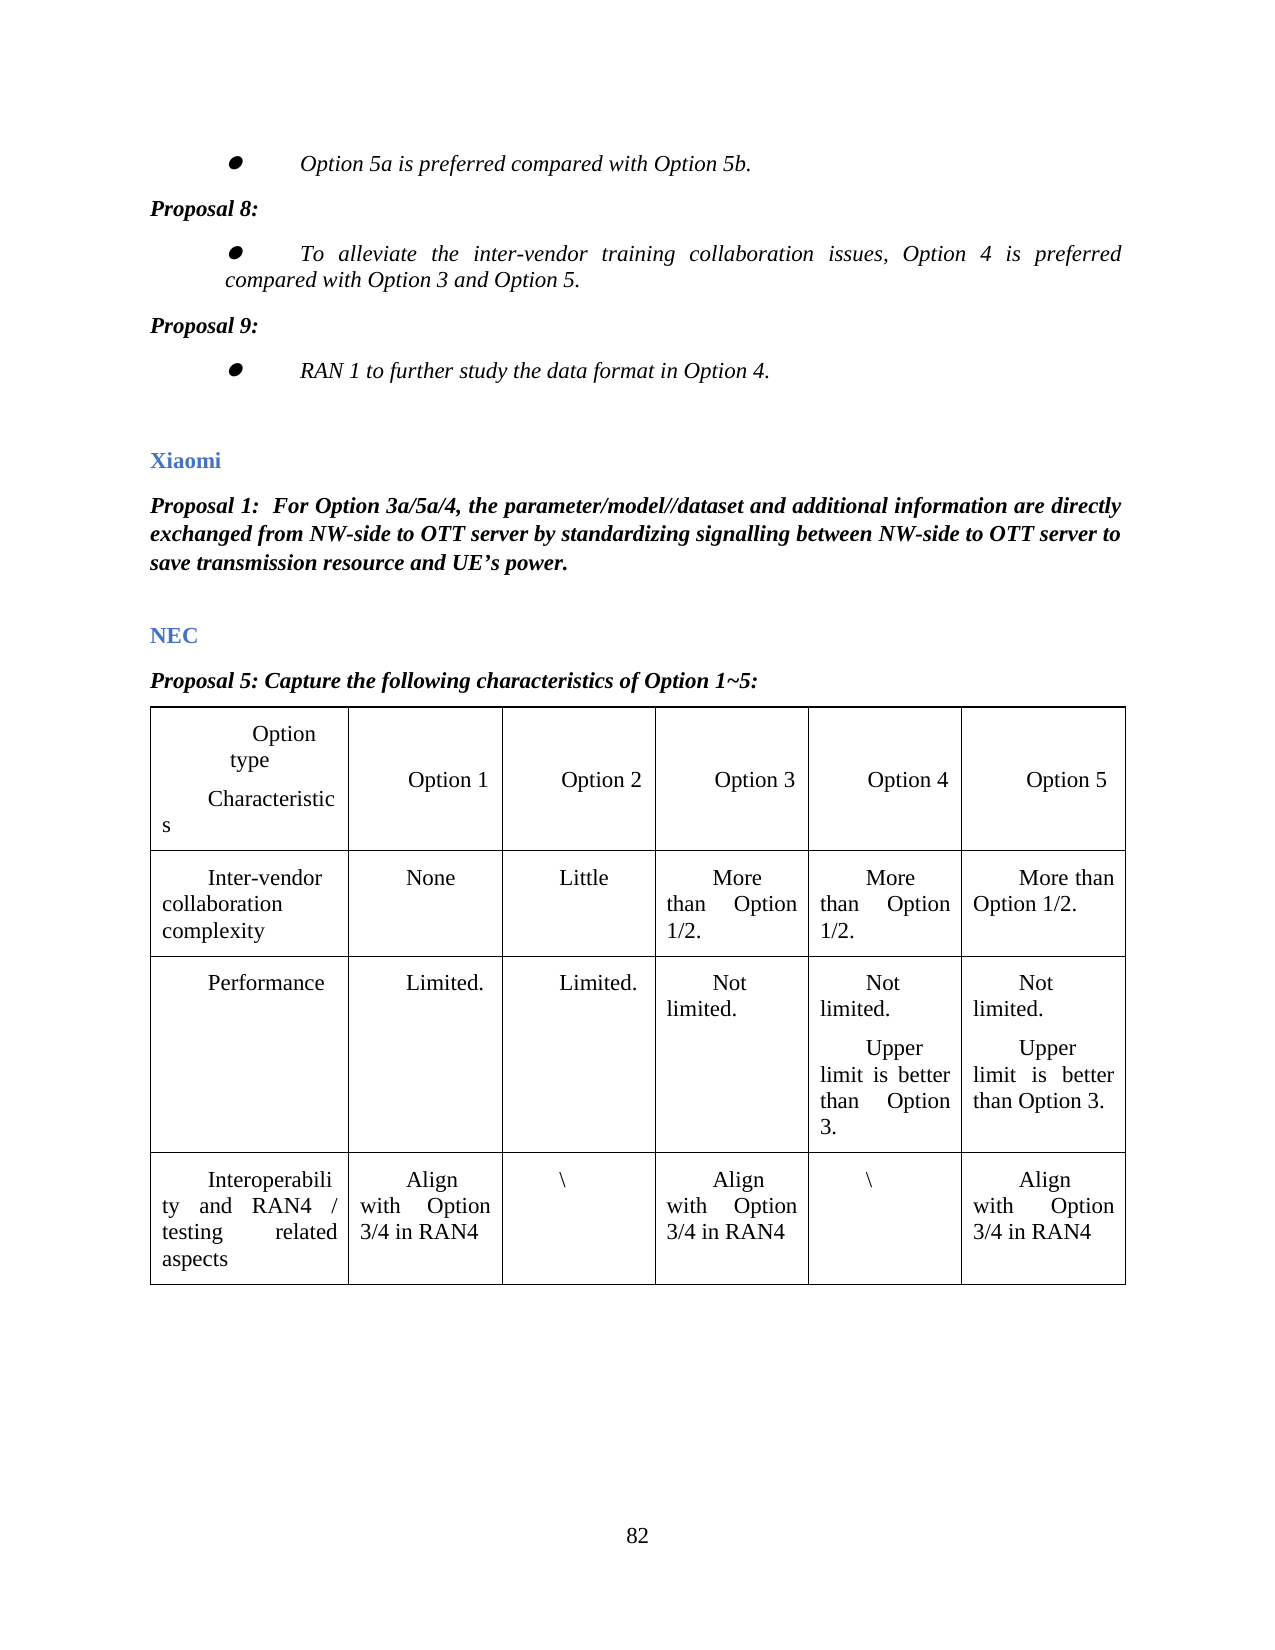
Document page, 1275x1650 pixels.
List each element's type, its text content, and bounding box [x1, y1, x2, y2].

text Proposal 1: For Option 3a/5a/4, the parameter/model//dataset and additional information are directly exchanged from NW-side to OTT server by standardizing signalling between NW-side to OTT server to save transmission resource and UE’s power. [150, 492, 1125, 575]
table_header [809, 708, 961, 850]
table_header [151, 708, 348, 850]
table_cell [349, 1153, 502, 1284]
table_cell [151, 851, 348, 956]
list To alleviate the inter-vendor training collaboration issues, Option 4 is preferred compared with Option 3 and Option 5. [225, 240, 1125, 293]
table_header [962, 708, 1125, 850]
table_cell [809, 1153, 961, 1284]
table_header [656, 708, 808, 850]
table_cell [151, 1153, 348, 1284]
text Xiaomi [150, 447, 1125, 473]
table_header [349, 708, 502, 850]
list Option 5a is preferred compared with Option 5b. [225, 150, 1125, 176]
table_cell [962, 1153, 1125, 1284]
text Proposal 8: [150, 195, 1125, 221]
list RAN 1 to further study the data format in Option 4. [225, 357, 1125, 383]
text NEC [150, 622, 1125, 649]
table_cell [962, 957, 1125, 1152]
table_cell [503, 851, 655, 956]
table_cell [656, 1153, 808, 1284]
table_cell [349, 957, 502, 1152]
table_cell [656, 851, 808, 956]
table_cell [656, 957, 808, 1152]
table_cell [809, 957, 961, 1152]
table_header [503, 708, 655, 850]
text Proposal 5: Capture the following characteristics of Option 1~5: [150, 668, 1125, 694]
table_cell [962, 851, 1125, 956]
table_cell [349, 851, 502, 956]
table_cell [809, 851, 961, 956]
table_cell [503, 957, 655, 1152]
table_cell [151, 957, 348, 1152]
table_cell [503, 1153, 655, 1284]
text Proposal 9: [150, 312, 1125, 338]
